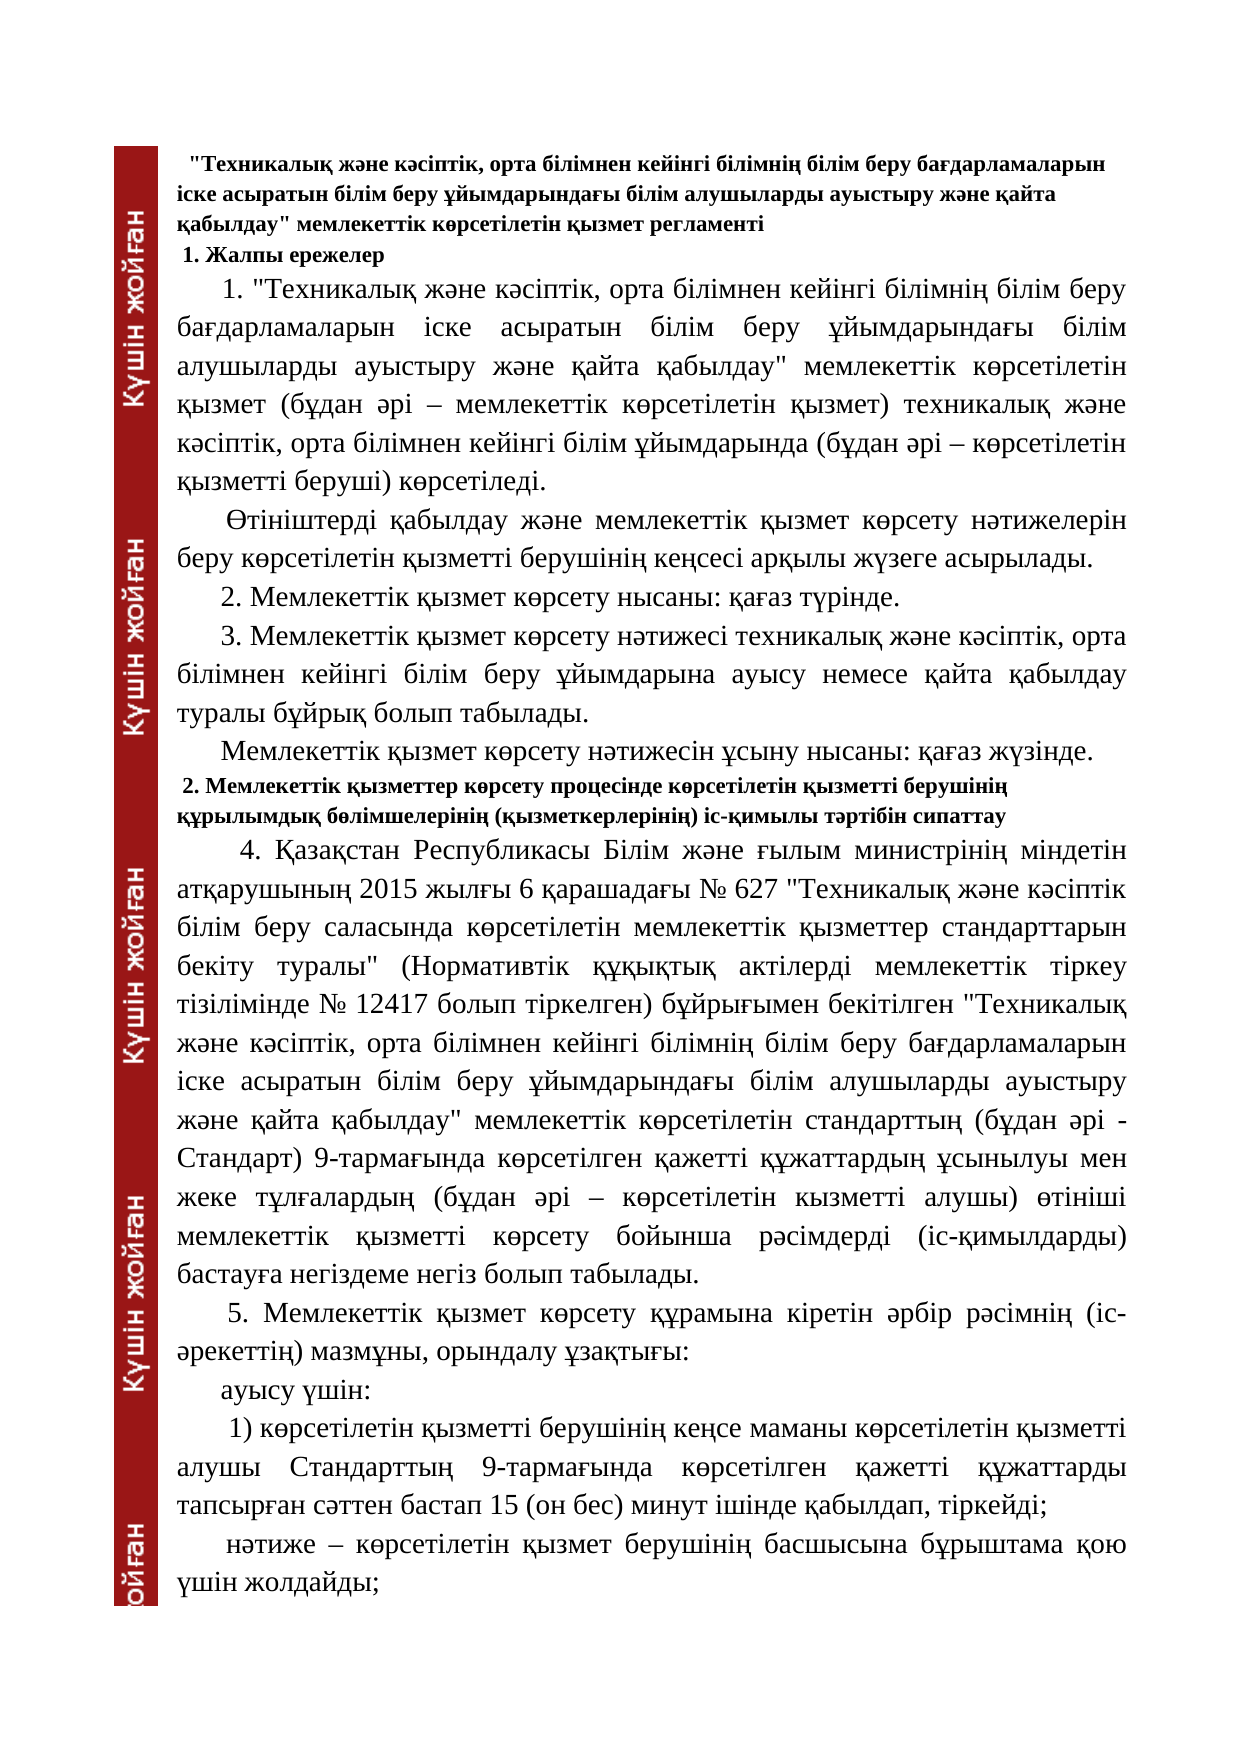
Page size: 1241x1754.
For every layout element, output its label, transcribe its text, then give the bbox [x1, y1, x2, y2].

picture [114, 1367, 158, 1372]
text 1. "Техникалық және кәсіптік, орта білімнен кейінгі білімнің білім беру бағдарламаларын іске асыратын білім беру ұйымдарындағы білім алушыларды ауыстыру және қайта қабылдау" мемлекеттік көрсетілетін қызмет (бұдан әрі – мемлекеттік көрсетілетін қызмет) техникалық және кәсіптік, орта білімнен кейінгі білім ұйымдарында (бұдан әрі – көрсетілетін қызметті беруші) көрсетіледі. [112, 271, 1128, 497]
text Мемлекеттік қызмет көрсету нәтижесін ұсыну нысаны: қағаз жүзінде. [112, 733, 1128, 767]
picture [114, 146, 158, 150]
text 3. Мемлекеттік қызмет көрсету нәтижесі техникалық және кәсіптік, орта білімнен кейінгі білім беру ұйымдарына ауысу немесе қайта қабылдау туралы бұйрық болып табылады. [112, 618, 1128, 728]
picture [114, 728, 158, 733]
picture [114, 1521, 158, 1526]
text 4. Қазақстан Республикасы Білім және ғылым министрінің міндетін атқарушының 2015 жылғы 6 қарашадағы № 627 "Техникалық және кәсіптік білім беру саласында көрсетілетін мемлекеттік қызметтер стандарттарын бекіту туралы" (Нормативтік құқықтық актілерді мемлекеттік тіркеу тізілімінде № 12417 болып тіркелген) бұйрығымен бекітілген "Техникалық және кәсіптік, орта білімнен кейінгі білімнің білім беру бағдарламаларын іске асыратын білім беру ұйымдарындағы білім алушыларды ауыстыру және қайта қабылдау" мемлекеттік көрсетілетін стандарттың (бұдан әрі - Стандарт) 9-тармағында көрсетілген қажетті құжаттардың ұсынылуы мен жеке тұлғалардың (бұдан әрі – көрсетілетін кызметті алушы) өтініші мемлекеттік қызметті көрсету бойынша рәсімдерді (іс-қимылдарды) бастауға негіздеме негіз болып табылады. [112, 832, 1128, 1290]
picture [114, 1290, 158, 1295]
picture [114, 1598, 158, 1606]
picture [114, 828, 158, 832]
text 1) көрсетілетін қызметті берушінің кеңсе маманы көрсетілетін қызметті алушы Стандарттың 9-тармағында көрсетілген қажетті құжаттарды тапсырған сәттен бастап 15 (он бес) минут ішінде қабылдап, тіркейді; [112, 1410, 1128, 1521]
picture [114, 574, 158, 579]
picture [114, 237, 158, 241]
text "Техникалық және кәсіптік, орта білімнен кейінгі білімнің білім беру бағдарламаларын іске асыратын білім беру ұйымдарындағы білім алушыларды ауыстыру және қайта қабылдау" мемлекеттік көрсетілетін қызмет регламенті [112, 150, 1128, 237]
picture [114, 613, 158, 618]
text 2. Мемлекеттік қызмет көрсету нысаны: қағаз түрінде. [112, 579, 1128, 613]
text нәтиже – көрсетілетін қызмет берушінің басшысына бұрыштама қою үшін жолдайды; [112, 1526, 1128, 1598]
text Өтініштерді қабылдау және мемлекеттік қызмет көрсету нәтижелерін беру көрсетілетін қызметті берушінің кеңсесі арқылы жүзеге асырылады. [112, 502, 1128, 574]
picture [114, 767, 158, 772]
text 5. Мемлекеттік қызмет көрсету құрамына кіретін әрбір рәсімнің (іс-әрекеттің) мазмұны, орындалу ұзақтығы: [112, 1295, 1128, 1367]
text ауысу үшін: [112, 1372, 1128, 1405]
text 1. Жалпы ережелер [112, 241, 1128, 267]
text 2. Мемлекеттік қызметтер көрсету процесінде көрсетілетін қызметті берушінің құрылымдық бөлімшелерінің (қызметкерлерінің) іс-қимылы тәртібін сипаттау [112, 772, 1128, 828]
picture [114, 1405, 158, 1410]
picture [114, 267, 158, 271]
picture [114, 497, 158, 502]
